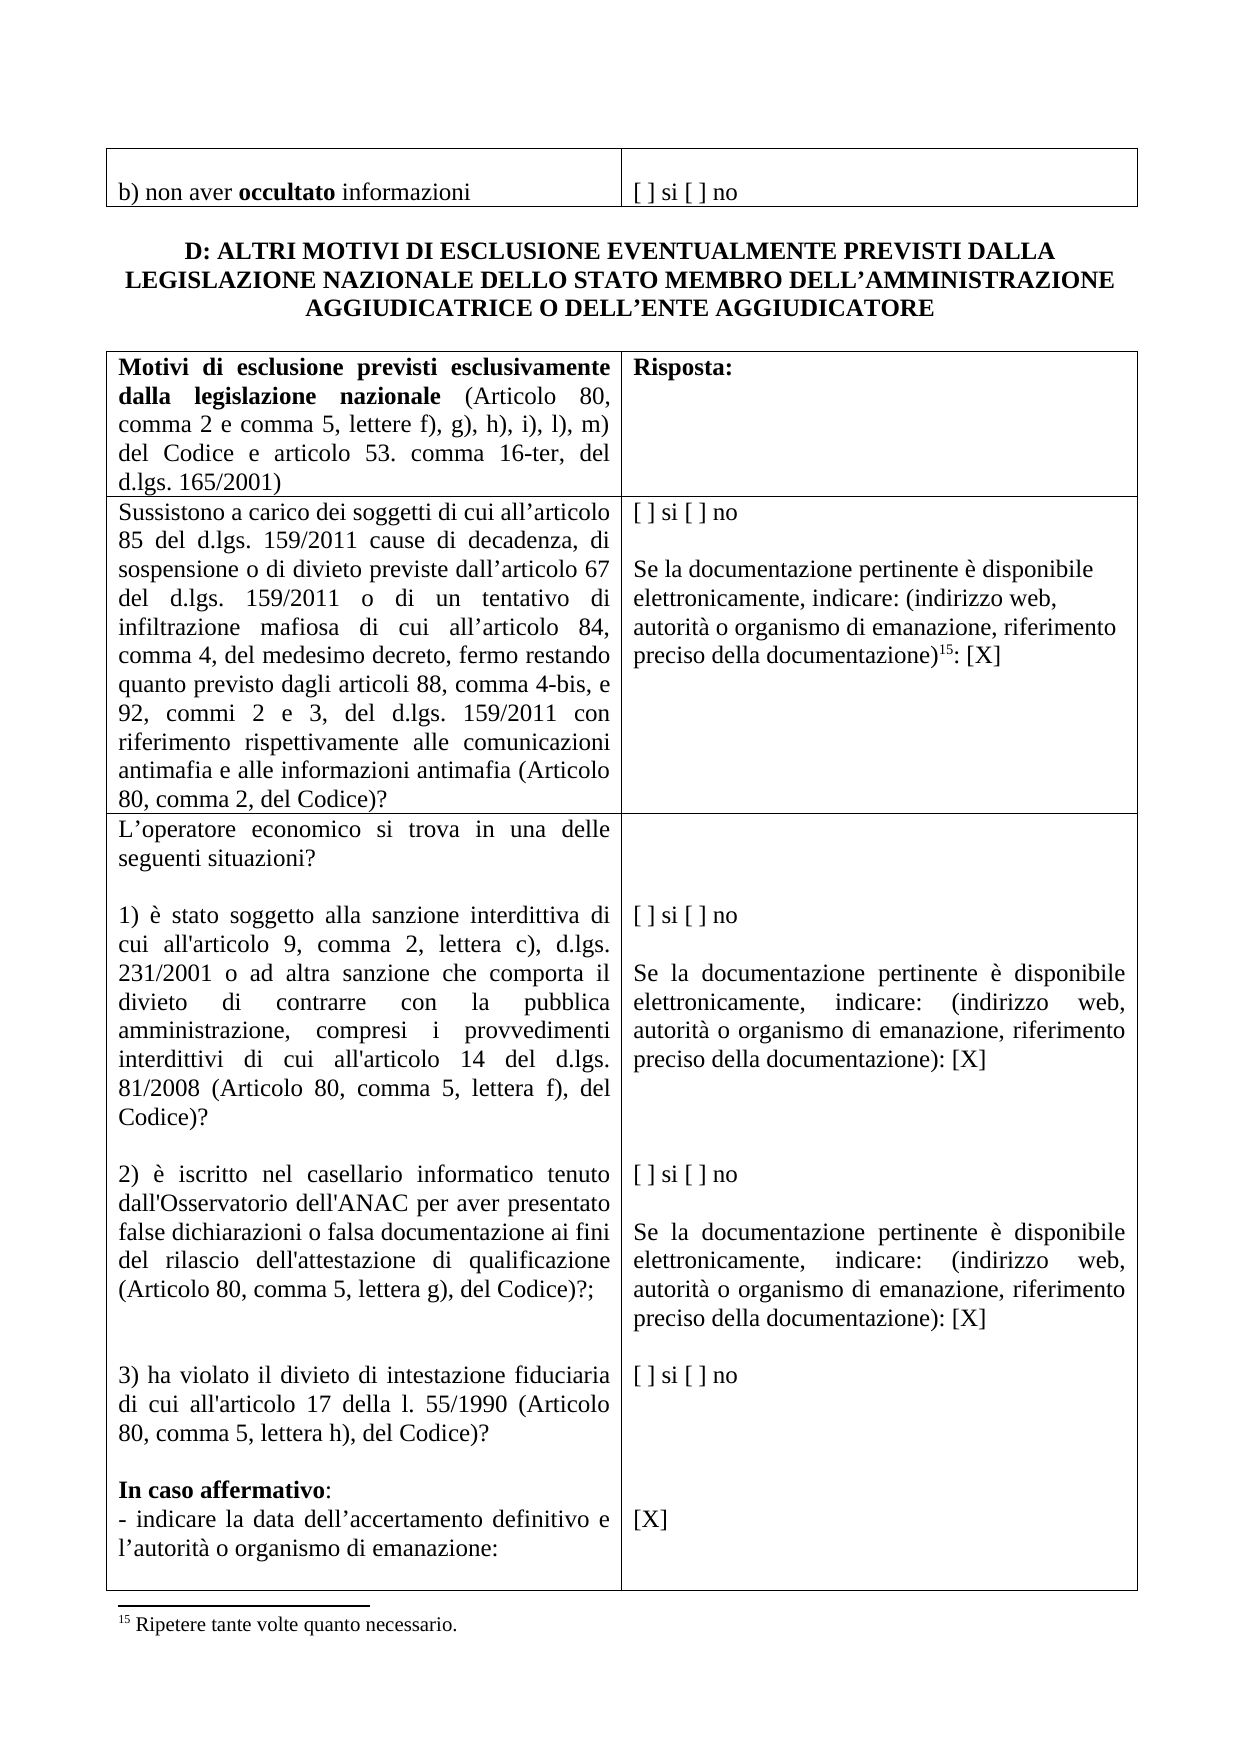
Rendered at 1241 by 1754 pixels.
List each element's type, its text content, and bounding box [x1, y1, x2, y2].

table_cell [622, 149, 1137, 206]
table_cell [107, 149, 621, 206]
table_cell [107, 814, 621, 1590]
table_cell [ ] si [ ] no Se la documentazione pertinente è disponibile elettronicamente, indicare: (indirizzo web, autorità o organismo di emanazione, riferimento preciso della documentazione): [X] [622, 497, 1137, 813]
table_cell Sussistono a carico dei soggetti di cui all’articolo 85 del d.lgs. 159/2011 cause di decadenza, di sospensione o di divieto previste dall’articolo 67 del d.lgs. 159/2011 o di un tentativo di infiltrazione mafiosa di cui all’articolo 84, comma 4, del medesimo decreto, fermo restando quanto previsto dagli articoli 88, comma 4-bis, e 92, commi 2 e 3, del d.lgs. 159/2011 con riferimento rispettivamente alle comunicazioni antimafia e alle informazioni antimafia (Articolo 80, comma 2, del Codice)? [107, 497, 621, 813]
text D: ALTRI MOTIVI DI ESCLUSIONE EVENTUALMENTE PREVISTI DALLA LEGISLAZIONE NAZIONALE DELLO STATO MEMBRO DELL’AMMINISTRAZIONE AGGIUDICATRICE O DELL’ENTE AGGIUDICATORE [118, 236, 1122, 322]
table_header Motivi di esclusione previsti esclusivamente dalla legislazione nazionale (Articolo 80, comma 2 e comma 5, lettere f), g), h), i), l), m) del Codice e articolo 53. comma 16-ter, del d.lgs. 165/2001) [107, 352, 621, 496]
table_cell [622, 814, 1137, 1590]
table_header Risposta: [622, 352, 1137, 496]
